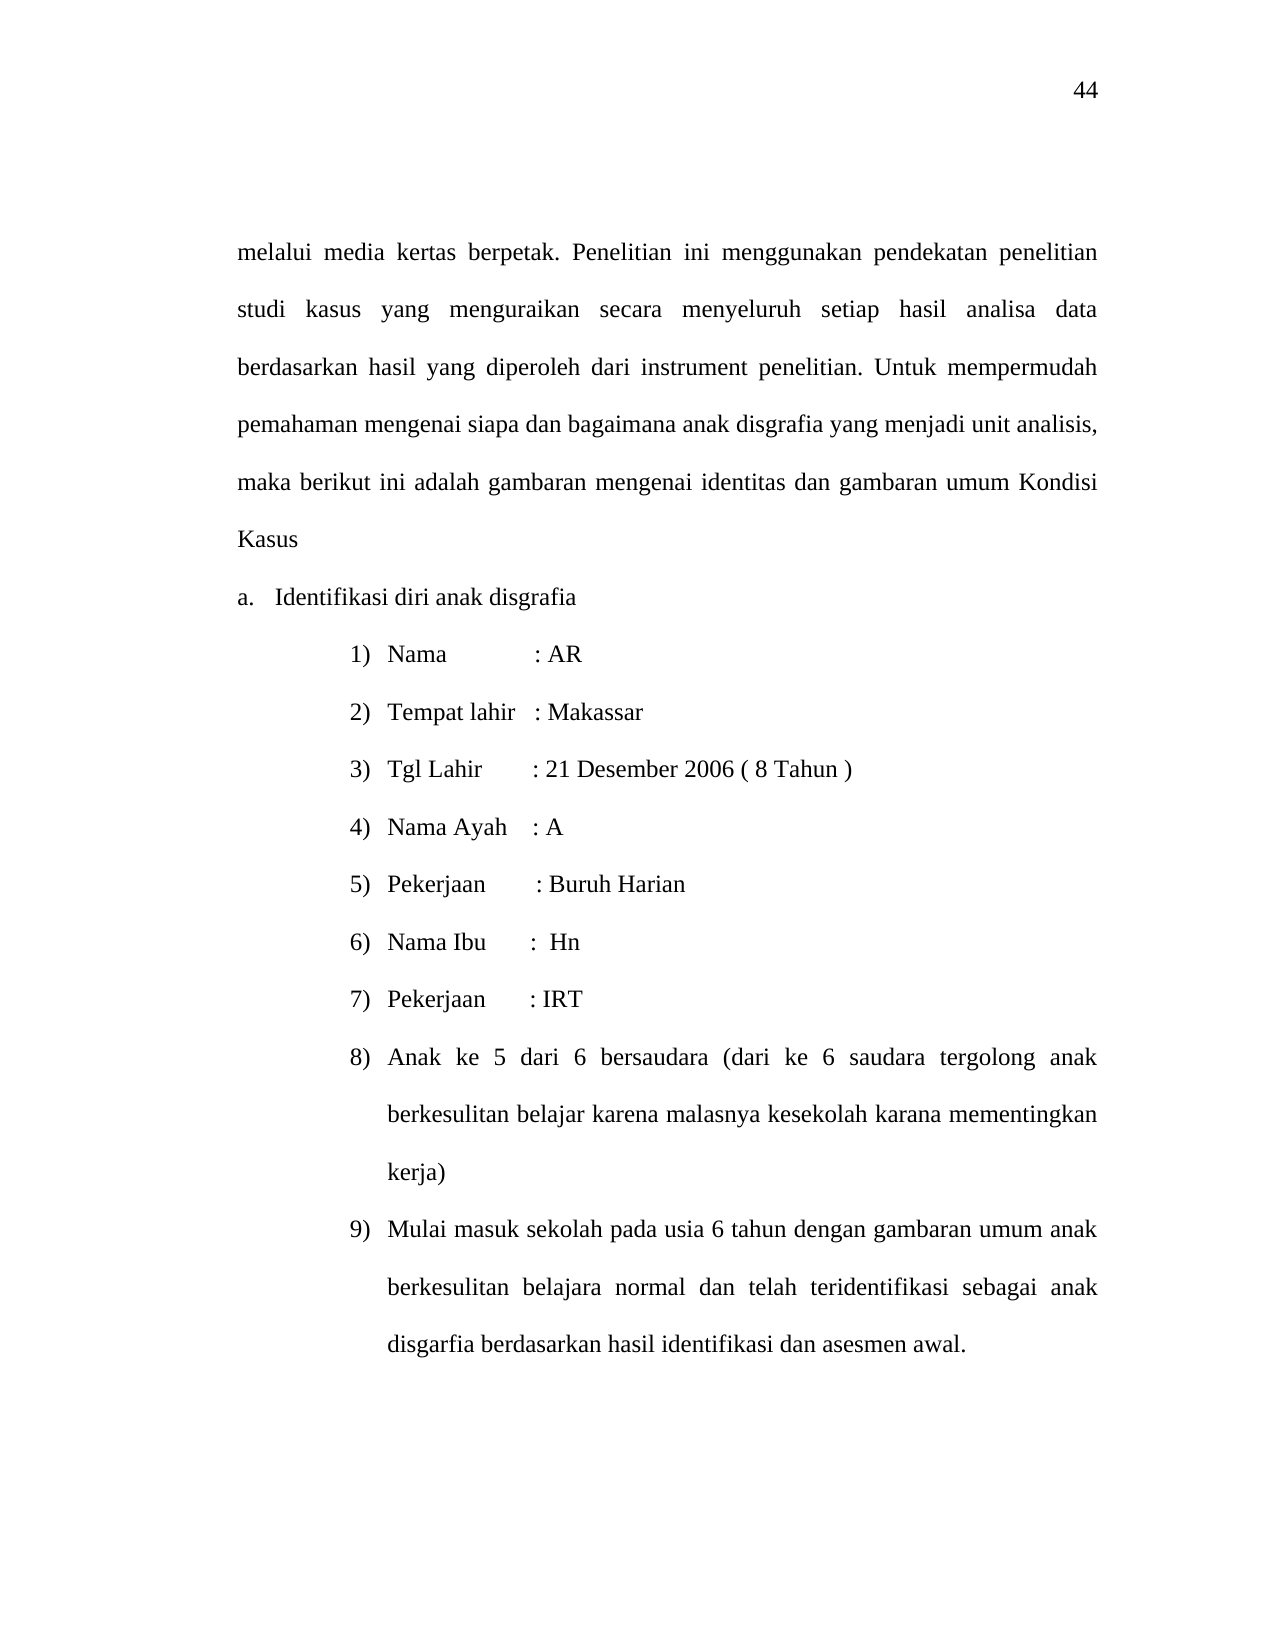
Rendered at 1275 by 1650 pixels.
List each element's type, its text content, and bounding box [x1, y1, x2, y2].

list Identifikasi diri anak disgrafia [237, 582, 1098, 611]
list Mulai masuk sekolah pada usia 6 tahun dengan gambaran umum anak berkesulitan belajara normal dan telah teridentifikasi sebagai anak disgarfia berdasarkan hasil identifikasi dan asesmen awal. [349, 1214, 1098, 1358]
list Nama Ibu : Hn [349, 927, 1098, 956]
list Nama Ayah : A [349, 812, 1098, 841]
list Nama : AR [349, 639, 1098, 668]
list Tgl Lahir : 21 Desember 2006 ( 8 Tahun ) [349, 754, 1098, 783]
list Pekerjaan : Buruh Harian [349, 869, 1098, 898]
list Pekerjaan : IRT [349, 984, 1098, 1013]
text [237, 237, 1098, 553]
list Tempat lahir : Makassar [349, 697, 1098, 726]
list Anak ke 5 dari 6 bersaudara (dari ke 6 saudara tergolong anak berkesulitan belajar karena malasnya kesekolah karana mementingkan kerja) [349, 1042, 1098, 1186]
